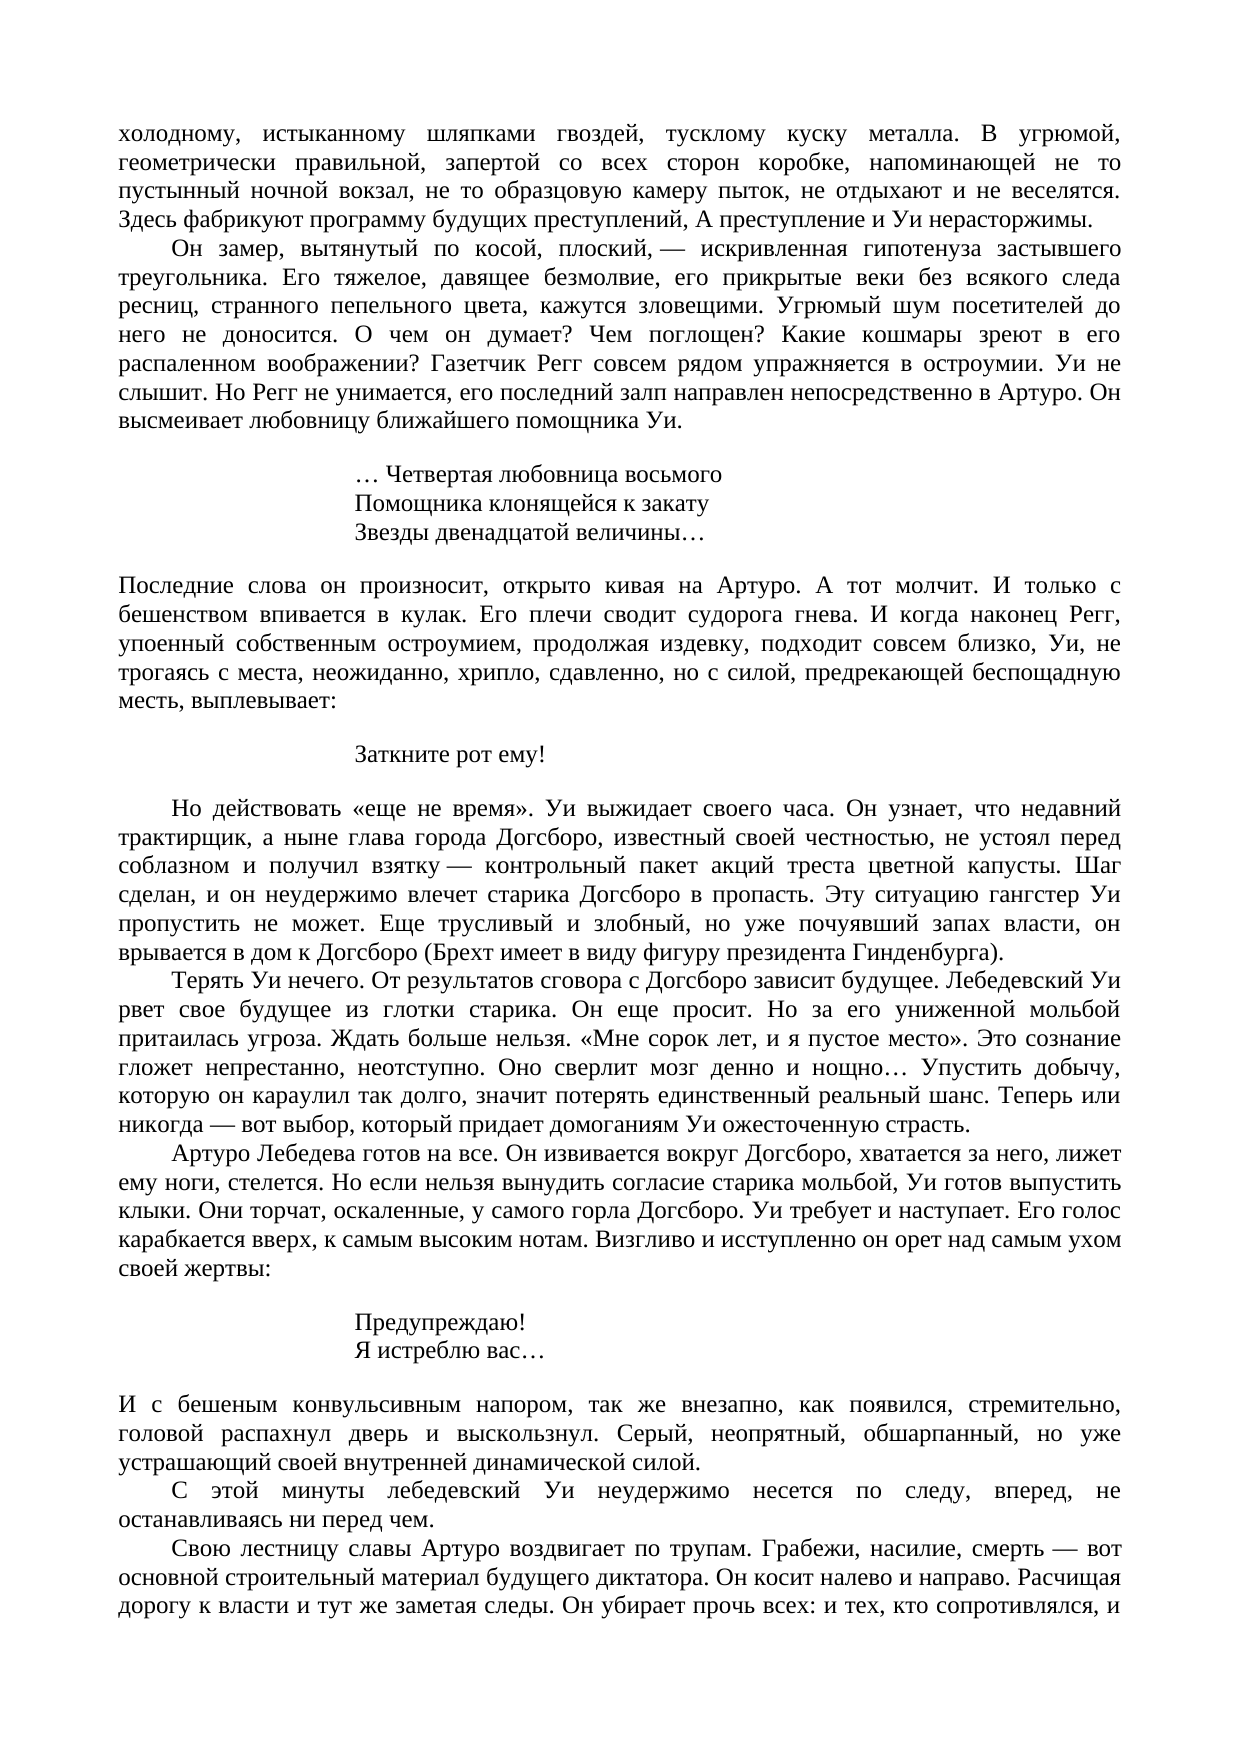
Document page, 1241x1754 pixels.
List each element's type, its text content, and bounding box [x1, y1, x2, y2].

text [118, 118, 1122, 233]
text Последние слова он произносит, открыто кивая на Артуро. А тот молчит. И только с бешенством впивается в кулак. Его плечи сводит судорога гнева. И когда наконец Регг, упоенный собственным остроумием, продолжая издевку, подходит совсем близко, Уи, не трогаясь с места, неожиданно, хрипло, сдавленно, но с силой, предрекающей беспощадную месть, выплевывает: [118, 571, 1122, 714]
text Артуро Лебедева готов на все. Он извивается вокруг Догсборо, хватается за него, лижет ему ноги, стелется. Но если {141} нельзя вынудить согласие старика мольбой, Уи готов выпустить клыки. Они торчат, оскаленные, у самого горла Догсборо. Уи требует и наступает. Его голос карабкается вверх, к самым высоким нотам. Визгливо и исступленно он орет над самым ухом своей жертвы: [118, 1138, 1122, 1282]
text {140} Он замер, вытянутый по косой, плоский, — искривленная гипотенуза застывшего треугольника. Его тяжелое, давящее безмолвие, его прикрытые веки без всякого следа ресниц, странного пепельного цвета, кажутся зловещими. Угрюмый шум посетителей до него не доносится. О чем он думает? Чем поглощен? Какие кошмары зреют в его распаленном воображении? Газетчик Регг совсем рядом упражняется в остроумии. Уи не слышит. Но Регг не унимается, его последний залп направлен непосредственно в Артуро. Он высмеивает любовницу ближайшего помощника Уи. [118, 233, 1122, 434]
text Предупреждаю! Я истреблю вас… [354, 1307, 1122, 1364]
text … Четвертая любовница восьмого Помощника клонящейся к закату Звезды двенадцатой величины… [354, 459, 1122, 546]
text С этой минуты лебедевский Уи неудержимо несется по следу, вперед, не останавливаясь ни перед чем. [118, 1476, 1122, 1533]
text Но действовать «еще не время». Уи выжидает своего часа. Он узнает, что недавний трактирщик, а ныне глава города Догсборо, известный своей честностью, не устоял перед соблазном и получил взятку — контрольный пакет акций треста цветной капусты. Шаг сделан, и он неудержимо влечет старика Догсборо в пропасть. Эту ситуацию гангстер Уи пропустить не может. Еще трусливый и злобный, но уже почуявший запах власти, он врывается в дом к Догсборо (Брехт имеет в виду фигуру президента Гинденбурга). [118, 793, 1122, 966]
text И с бешеным конвульсивным напором, так же внезапно, как появился, стремительно, головой распахнул дверь и выскользнул. Серый, неопрятный, обшарпанный, но уже устрашающий своей внутренней динамической силой. [118, 1389, 1122, 1476]
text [118, 1533, 1122, 1619]
text Терять Уи нечего. От результатов сговора с Догсборо зависит будущее. Лебедевский Уи рвет свое будущее из глотки старика. Он еще просит. Но за его униженной мольбой притаилась угроза. Ждать больше нельзя. «Мне сорок лет, и я пустое место». Это сознание гложет непрестанно, неотступно. Оно сверлит мозг денно и нощно… Упустить добычу, которую он караулил так долго, значит потерять единственный реальный шанс. Теперь или никогда — вот выбор, который придает домоганиям Уи ожесточенную страсть. [118, 966, 1122, 1138]
text Заткните рот ему! [354, 739, 1122, 768]
